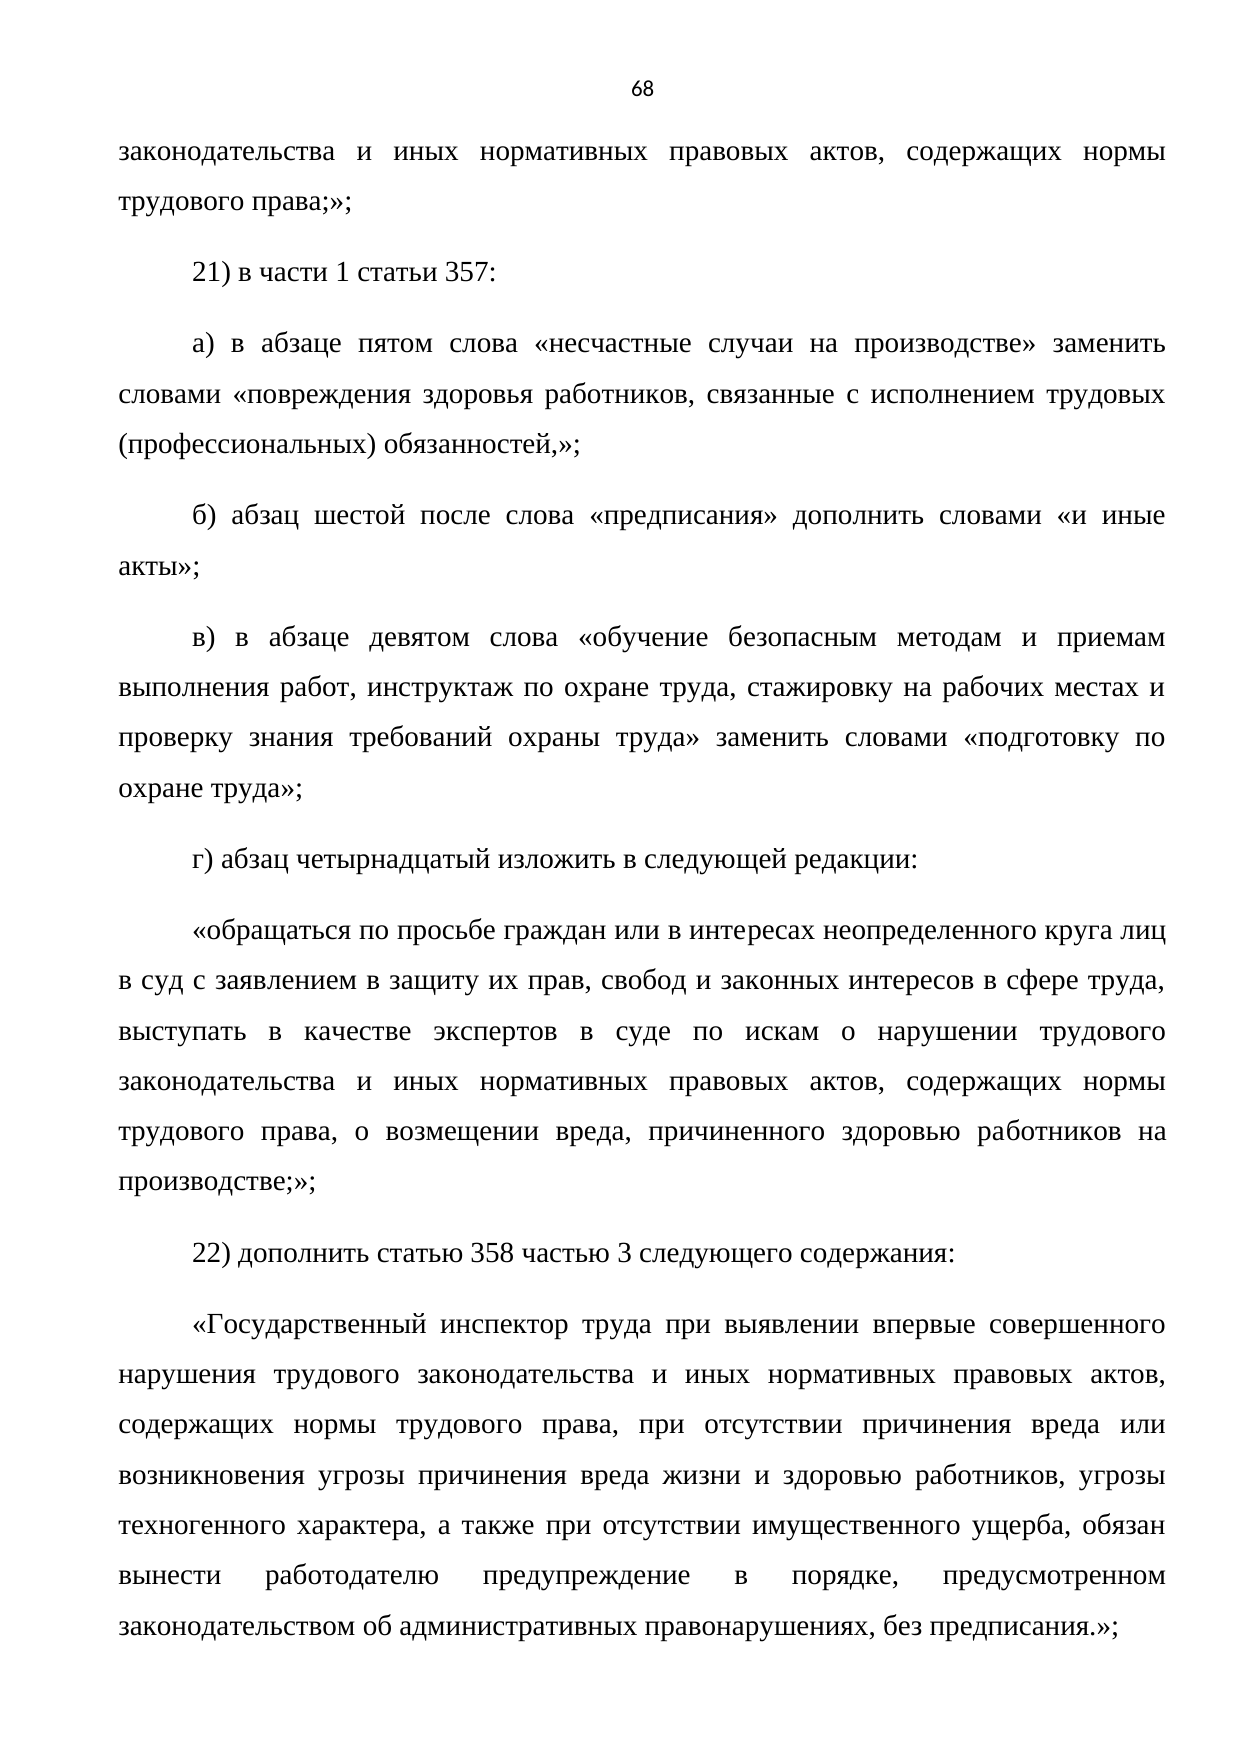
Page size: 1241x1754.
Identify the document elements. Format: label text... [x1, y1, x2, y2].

text в) в абзаце девятом слова «обучение безопасным методам и приемам выполнения работ, инструктаж по охране труда, стажировку на рабочих местах и проверку знания требований охраны труда» заменить словами «подготовку по охране труда»; [118, 619, 1167, 803]
text г) абзац четырнадцатый изложить в следующей редакции: [118, 841, 1167, 874]
text б) абзац шестой после слова «предписания» дополнить словами «и иные акты»; [118, 497, 1167, 581]
text 22) дополнить статью 358 частью 3 следующего содержания: [118, 1235, 1167, 1268]
text а) в абзаце пятом слова «несчастные случаи на производстве» заменить словами «повреждения здоровья работников, связанные с исполнением трудовых (профессиональных) обязанностей,»; [118, 326, 1167, 460]
text 21) в части 1 статьи 357: [118, 254, 1167, 288]
text «обращаться по просьбе граждан или в интересах неопределенного круга лиц в суд с заявлением в защиту их прав, свобод и законных интересов в сфере труда, выступать в качестве экспертов в суде по искам о нарушении трудового законодательства и иных нормативных правовых актов, содержащих нормы трудового права, о возмещении вреда, причиненного здоровью работников на производстве;»; [118, 912, 1167, 1197]
text «Государственный инспектор труда при выявлении впервые совершенного нарушения трудового законодательства и иных нормативных правовых актов, содержащих нормы трудового права, при отсутствии причинения вреда или возникновения угрозы причинения вреда жизни и здоровью работников, угрозы техногенного характера, а также при отсутствии имущественного ущерба, обязан вынести работодателю предупреждение в порядке, предусмотренном законодательством об административных правонарушениях, без предписания.»; [118, 1306, 1167, 1641]
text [118, 133, 1167, 217]
